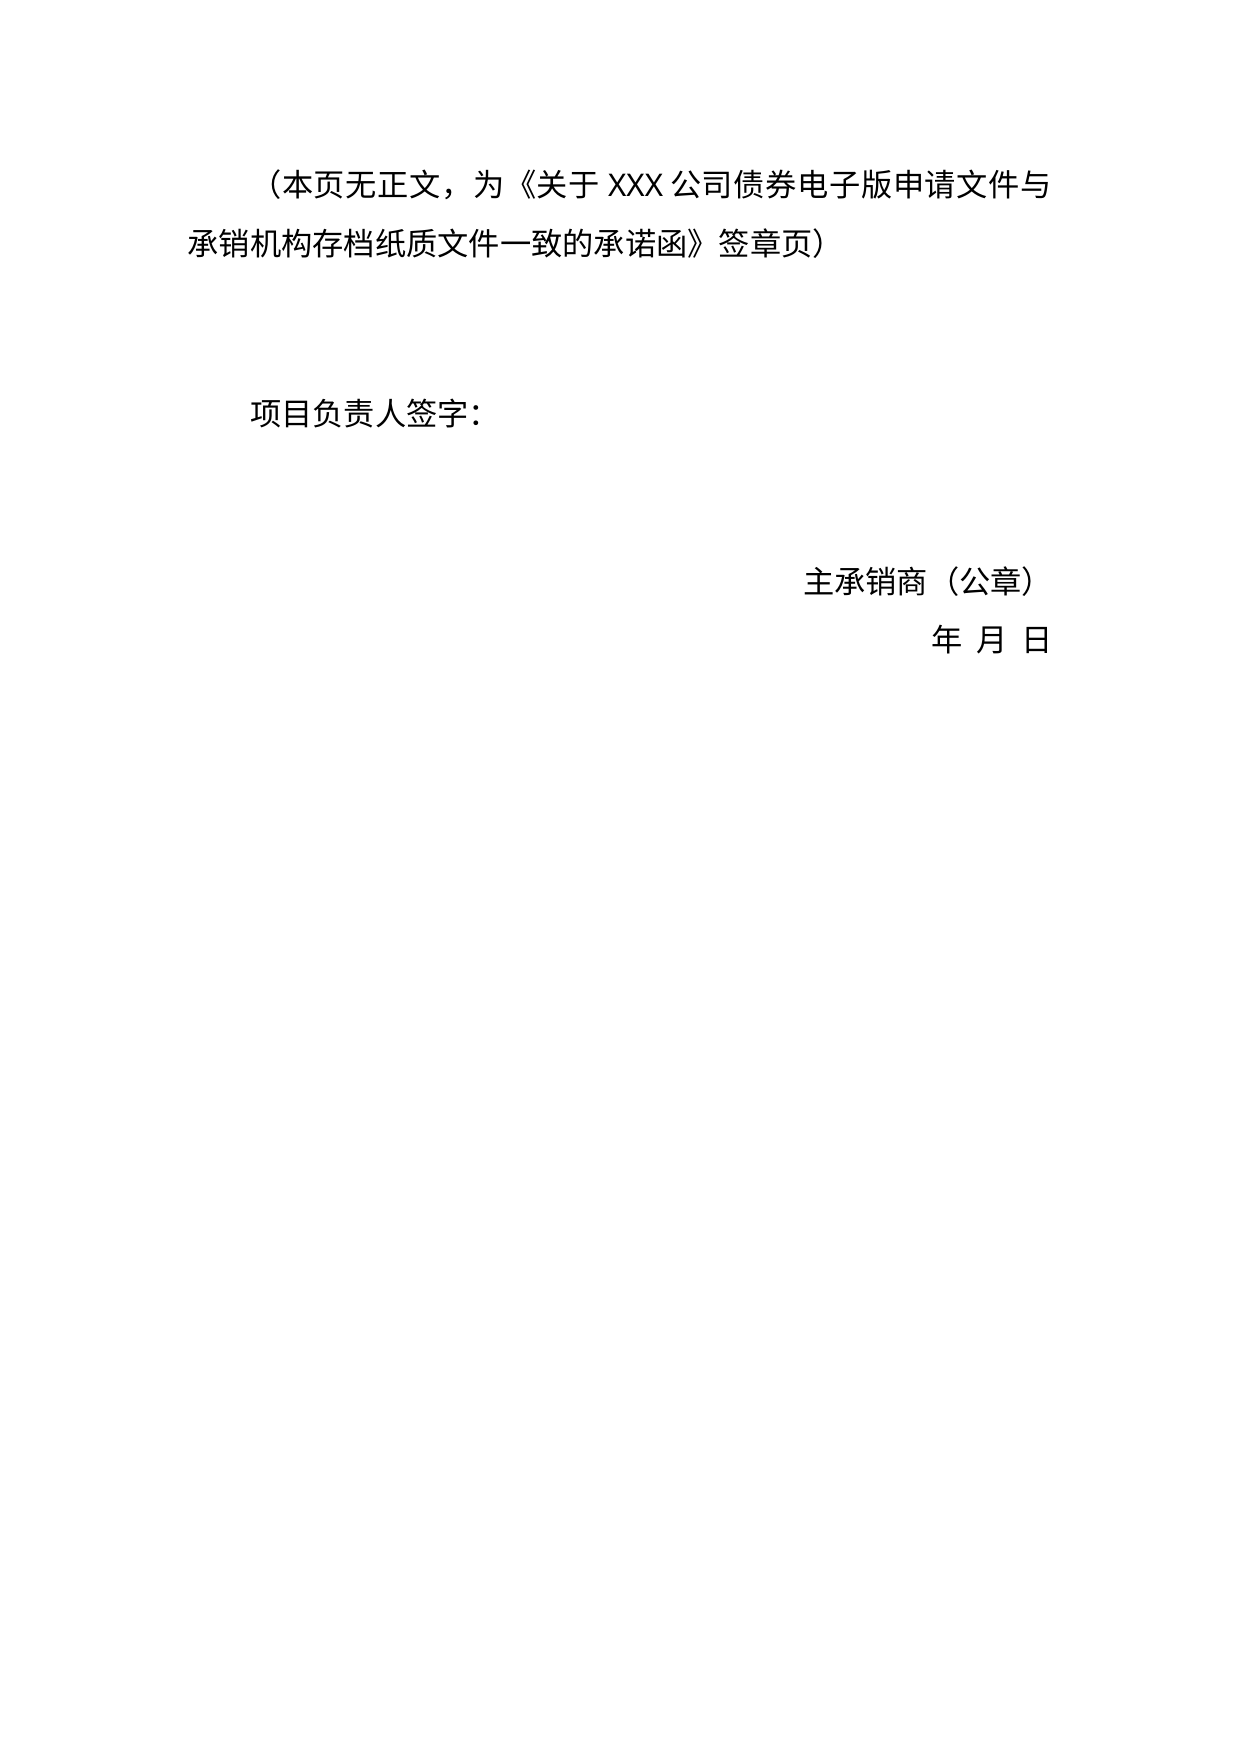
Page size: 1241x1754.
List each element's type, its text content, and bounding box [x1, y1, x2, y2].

text （本页无正文，为《关于XXX公司债券电子版申请文件与承销机构存档纸质文件一致的承诺函》签章页） [187, 150, 1053, 267]
text 年 月 日 [187, 615, 1053, 660]
text 项目负责人签字： [187, 389, 1053, 434]
text 主承销商（公章） [187, 557, 1053, 602]
